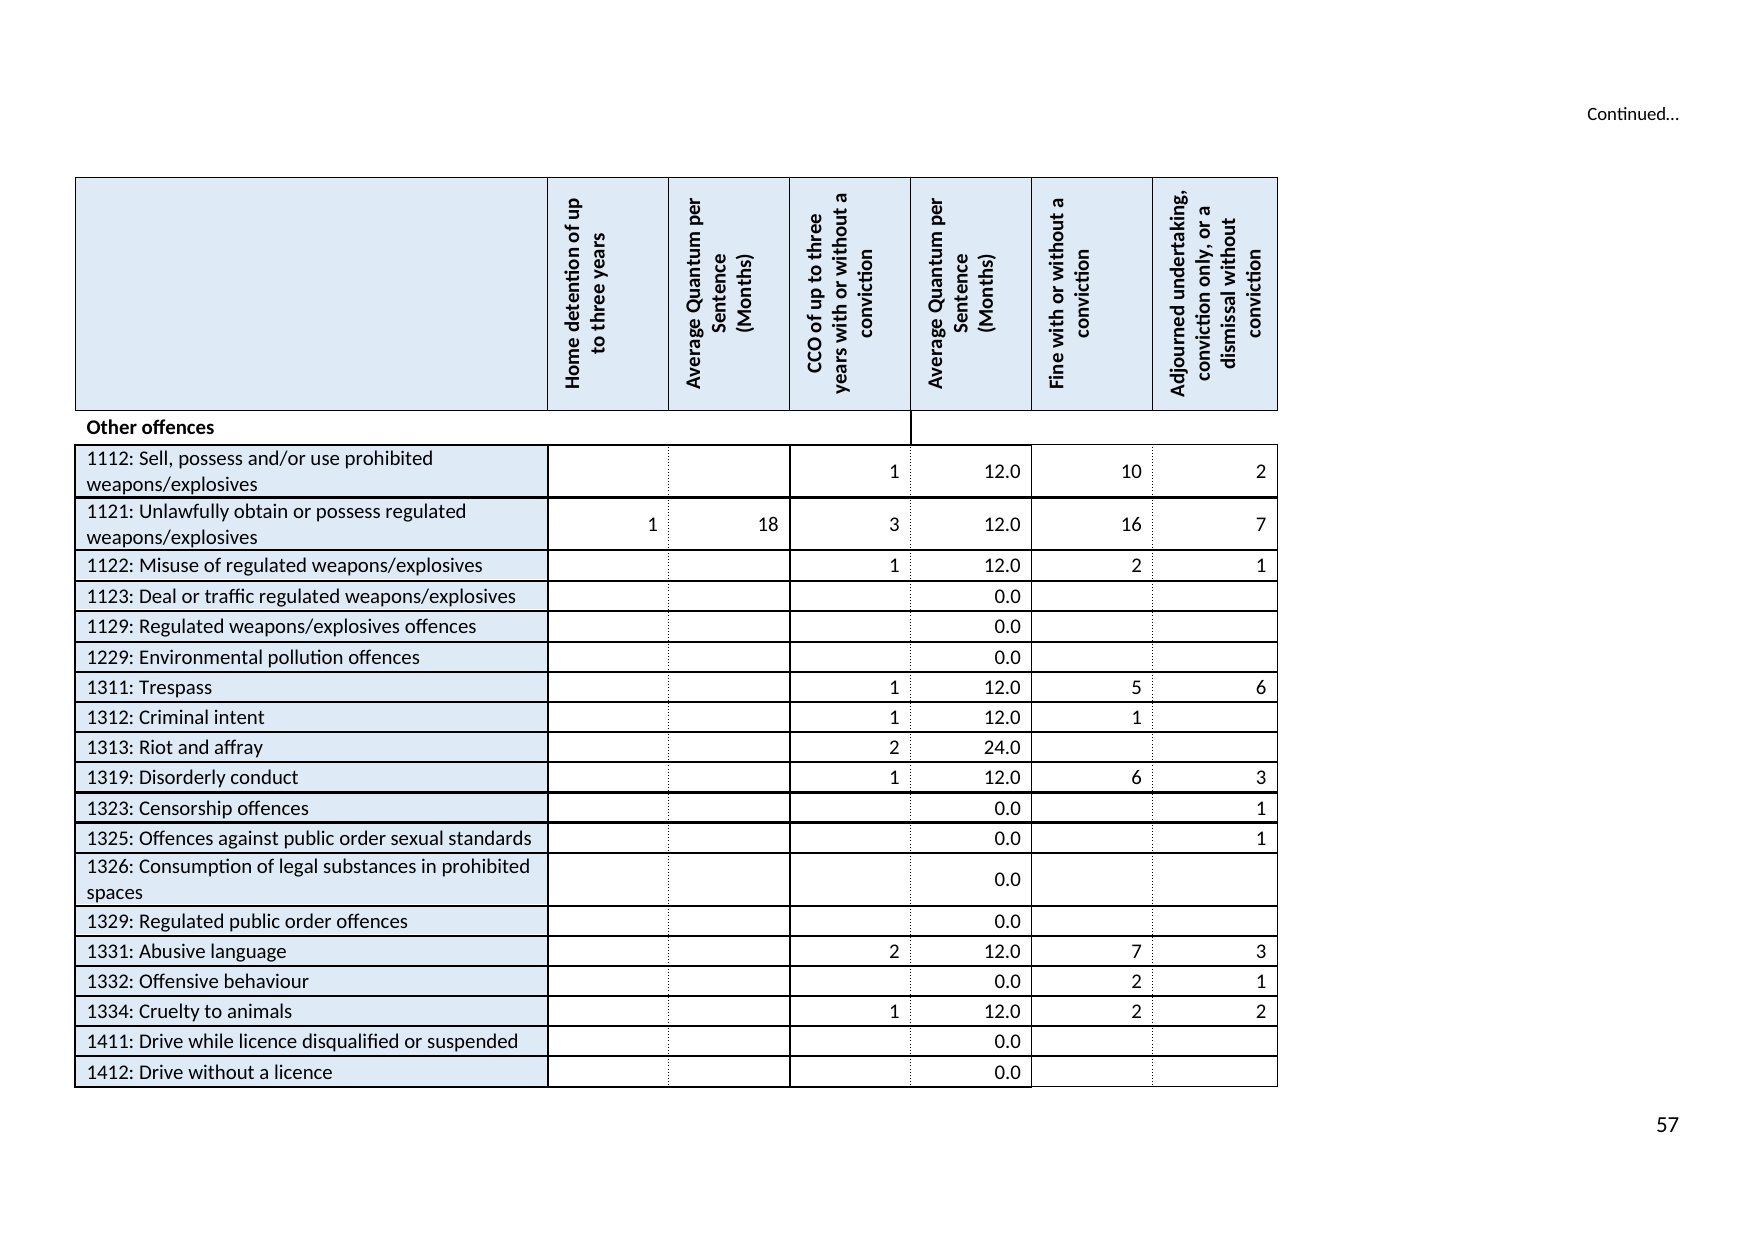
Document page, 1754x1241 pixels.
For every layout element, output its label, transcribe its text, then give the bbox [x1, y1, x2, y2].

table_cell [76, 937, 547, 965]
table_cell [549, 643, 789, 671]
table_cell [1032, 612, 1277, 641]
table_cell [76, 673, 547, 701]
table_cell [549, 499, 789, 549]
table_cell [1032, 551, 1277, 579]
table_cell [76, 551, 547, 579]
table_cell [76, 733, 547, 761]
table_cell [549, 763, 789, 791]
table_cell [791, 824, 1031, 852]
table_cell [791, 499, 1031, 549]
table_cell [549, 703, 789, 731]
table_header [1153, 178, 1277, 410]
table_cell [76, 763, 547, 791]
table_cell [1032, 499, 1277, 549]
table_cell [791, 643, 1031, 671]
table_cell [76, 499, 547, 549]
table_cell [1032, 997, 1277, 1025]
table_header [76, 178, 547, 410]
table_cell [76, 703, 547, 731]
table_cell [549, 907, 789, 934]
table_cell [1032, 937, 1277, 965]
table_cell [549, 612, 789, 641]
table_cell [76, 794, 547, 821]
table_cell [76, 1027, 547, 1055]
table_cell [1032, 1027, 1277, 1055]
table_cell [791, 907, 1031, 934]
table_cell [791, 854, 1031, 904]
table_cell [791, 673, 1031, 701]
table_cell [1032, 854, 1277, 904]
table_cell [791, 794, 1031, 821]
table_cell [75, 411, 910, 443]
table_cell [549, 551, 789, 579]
text Continued… [75, 102, 1679, 125]
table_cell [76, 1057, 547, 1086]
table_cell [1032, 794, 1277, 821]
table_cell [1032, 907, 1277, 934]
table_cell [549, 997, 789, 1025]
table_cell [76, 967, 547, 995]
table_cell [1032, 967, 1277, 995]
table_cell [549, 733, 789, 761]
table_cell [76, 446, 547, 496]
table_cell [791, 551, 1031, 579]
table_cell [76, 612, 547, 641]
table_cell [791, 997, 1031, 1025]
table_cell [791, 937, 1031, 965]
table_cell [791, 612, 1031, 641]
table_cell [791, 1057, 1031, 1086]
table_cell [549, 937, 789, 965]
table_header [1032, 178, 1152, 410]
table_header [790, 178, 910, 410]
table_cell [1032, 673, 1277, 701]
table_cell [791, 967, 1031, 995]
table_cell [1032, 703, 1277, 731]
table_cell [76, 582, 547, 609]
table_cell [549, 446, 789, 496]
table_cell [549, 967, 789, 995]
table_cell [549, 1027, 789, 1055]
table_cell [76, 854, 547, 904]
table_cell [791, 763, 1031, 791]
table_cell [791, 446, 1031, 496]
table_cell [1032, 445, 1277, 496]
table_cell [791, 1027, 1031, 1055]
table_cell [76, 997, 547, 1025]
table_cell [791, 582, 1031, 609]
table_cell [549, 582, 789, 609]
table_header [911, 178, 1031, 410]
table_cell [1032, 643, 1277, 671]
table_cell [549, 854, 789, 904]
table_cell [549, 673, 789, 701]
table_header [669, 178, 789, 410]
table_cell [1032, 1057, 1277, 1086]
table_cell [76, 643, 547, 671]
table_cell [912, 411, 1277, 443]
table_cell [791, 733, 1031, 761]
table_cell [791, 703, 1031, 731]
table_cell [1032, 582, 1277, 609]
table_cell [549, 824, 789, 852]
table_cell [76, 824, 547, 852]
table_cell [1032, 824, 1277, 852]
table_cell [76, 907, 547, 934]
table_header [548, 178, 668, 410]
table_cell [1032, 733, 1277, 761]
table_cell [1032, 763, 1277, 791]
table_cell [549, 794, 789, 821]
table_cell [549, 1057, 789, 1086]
